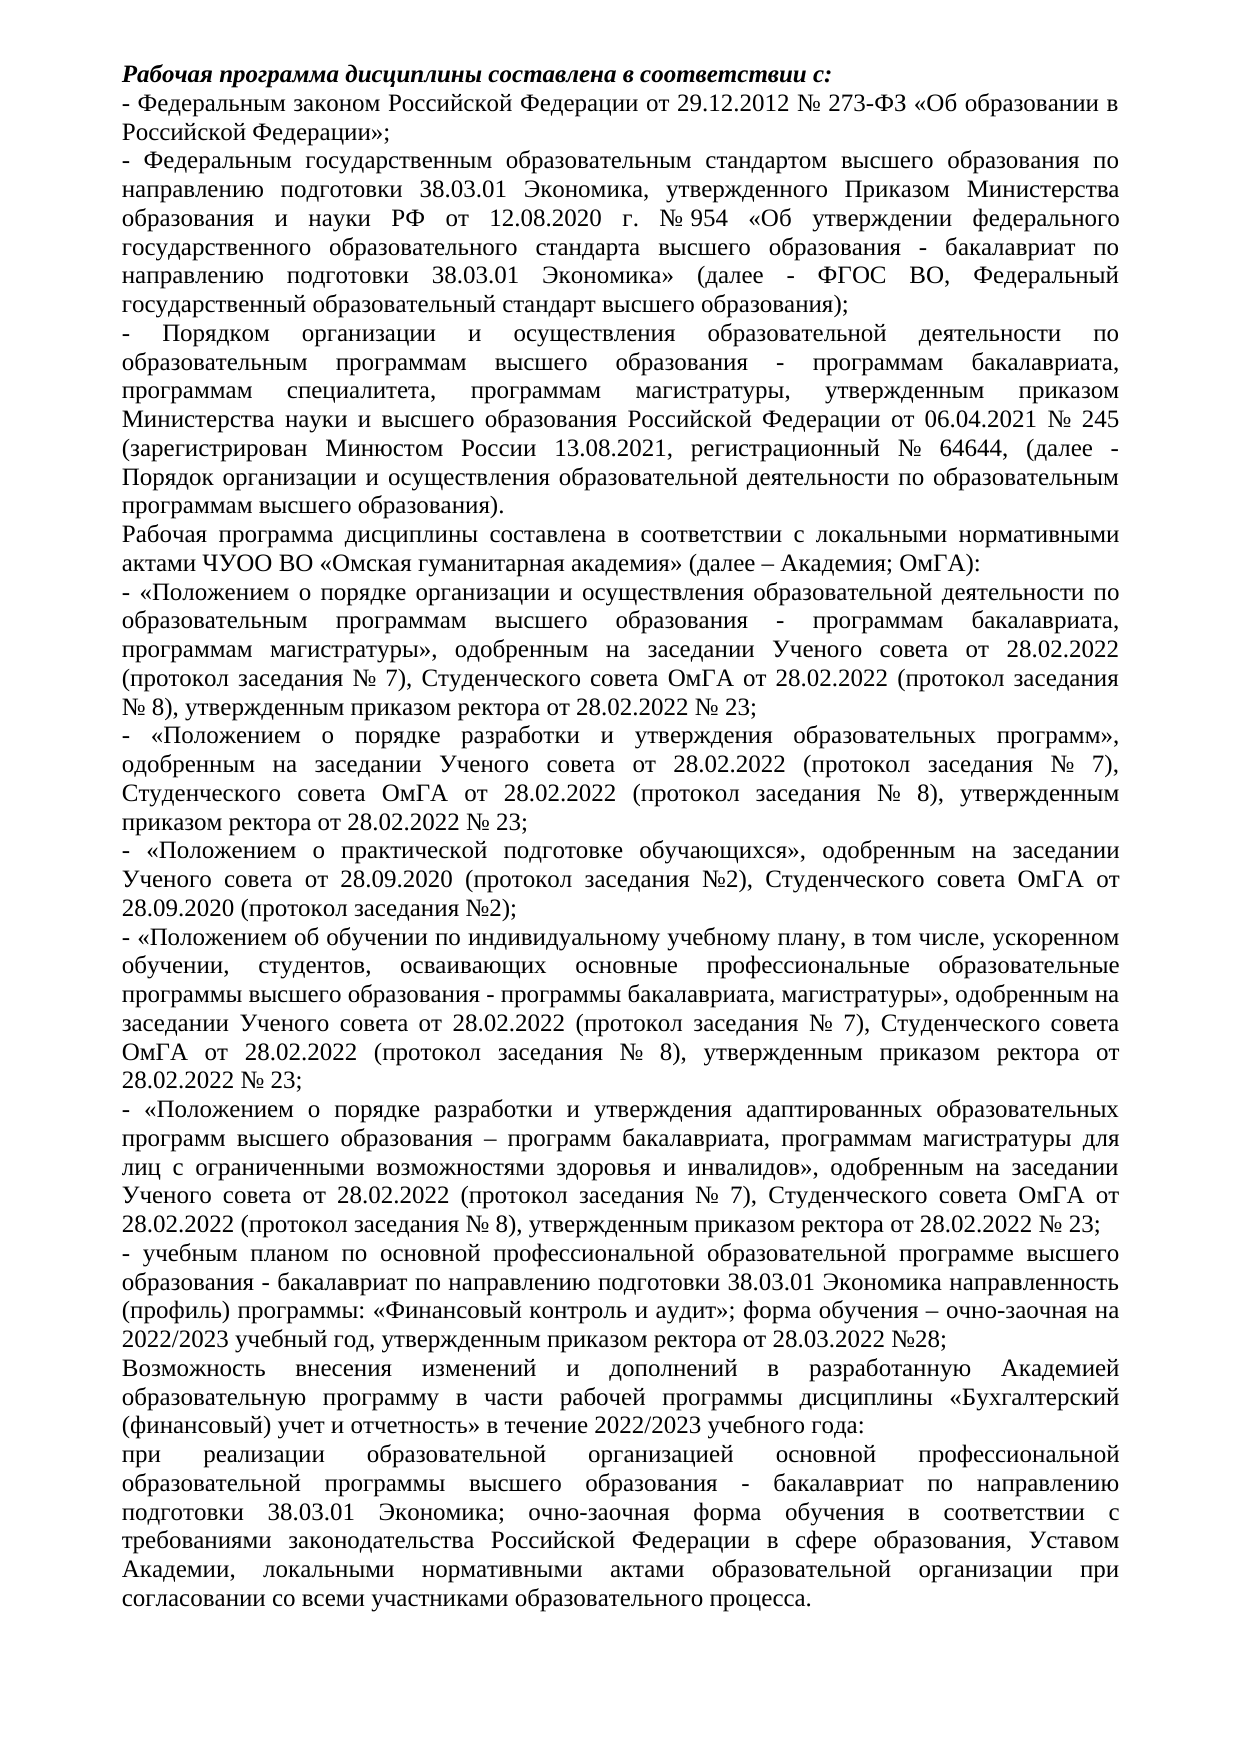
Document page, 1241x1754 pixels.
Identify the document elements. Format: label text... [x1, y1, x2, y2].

table_cell - Федеральным законом Российской Федерации от 29.12.2012 № 273-ФЗ «Об образовании в Российской Федерации»; - Федеральным государственным образовательным стандартом высшего образования по направлению подготовки 38.03.01 Экономика, утвержденного Приказом Министерства образования и науки РФ от 12.08.2020 г. № 954 «Об утверждении федерального государственного образовательного стандарта высшего образования - бакалавриат по направлению подготовки 38.03.01 Экономика» (далее - ФГОС ВО, Федеральный государственный образовательный стандарт высшего образования); - Порядком организации и осуществления образовательной деятельности по образовательным программам высшего образования - программам бакалавриата, программам специалитета, программам магистратуры, утвержденным приказом Министерства науки и высшего образования Российской Федерации от 06.04.2021 № 245 (зарегистрирован Минюстом России 13.08.2021, регистрационный № 64644, (далее - Порядок организации и осуществления образовательной деятельности по образовательным программам высшего образования). Рабочая программа дисциплины составлена в соответствии с локальными нормативными актами ЧУОО ВО «Омская гуманитарная академия» (далее – Академия; ОмГА): - «Положением о порядке организации и осуществления образовательной деятельности по образовательным программам высшего образования - программам бакалавриата, программам магистратуры», одобренным на заседании Ученого совета от 28.02.2022 (протокол заседания № 7), Студенческого совета ОмГА от 28.02.2022 (протокол заседания № 8), утвержденным приказом ректора от 28.02.2022 № 23; - «Положением о порядке разработки и утверждения образовательных программ», одобренным на заседании Ученого совета от 28.02.2022 (протокол заседания № 7), Студенческого совета ОмГА от 28.02.2022 (протокол заседания № 8), утвержденным приказом ректора от 28.02.2022 № 23; - «Положением о практической подготовке обучающихся», одобренным на заседании Ученого совета от 28.09.2020 (протокол заседания №2), Студенческого совета ОмГА от 28.09.2020 (протокол заседания №2); - «Положением об обучении по индивидуальному учебному плану, в том числе, ускоренном обучении, студентов, осваивающих основные профессиональные образовательные программы высшего образования - программы бакалавриата, магистратуры», одобренным на заседании Ученого совета от 28.02.2022 (протокол заседания № 7), Студенческого совета ОмГА от 28.02.2022 (протокол заседания № 8), утвержденным приказом ректора от 28.02.2022 № 23; - «Положением о порядке разработки и утверждения адаптированных образовательных программ высшего образования – программ бакалавриата, программам магистратуры для лиц с ограниченными возможностями здоровья и инвалидов», одобренным на заседании Ученого совета от 28.02.2022 (протокол заседания № 7), Студенческого совета ОмГА от 28.02.2022 (протокол заседания № 8), утвержденным приказом ректора от 28.02.2022 № 23; - учебным планом по основной профессиональной образовательной программе высшего образования - бакалавриат по направлению подготовки 38.03.01 Экономика направленность (профиль) программы: «Финансовый контроль и аудит»; форма обучения – очно-заочная на 2022/2023 учебный год, утвержденным приказом ректора от 28.03.2022 №28; Возможность внесения изменений и дополнений в разработанную Академией образовательную программу в части рабочей программы дисциплины «Бухгалтерский (финансовый) учет и отчетность» в течение 2022/2023 учебного года: при реализации образовательной организацией основной профессиональной образовательной программы высшего образования - бакалавриат по направлению подготовки 38.03.01 Экономика; очно-заочная форма обучения в соответствии с требованиями законодательства Российской Федерации в сфере образования, Уставом Академии, локальными нормативными актами образовательной организации при согласовании со всеми участниками образовательного процесса. [118, 88, 1124, 1639]
table_header Рабочая программа дисциплины составлена в соответствии с: [118, 59, 1124, 88]
